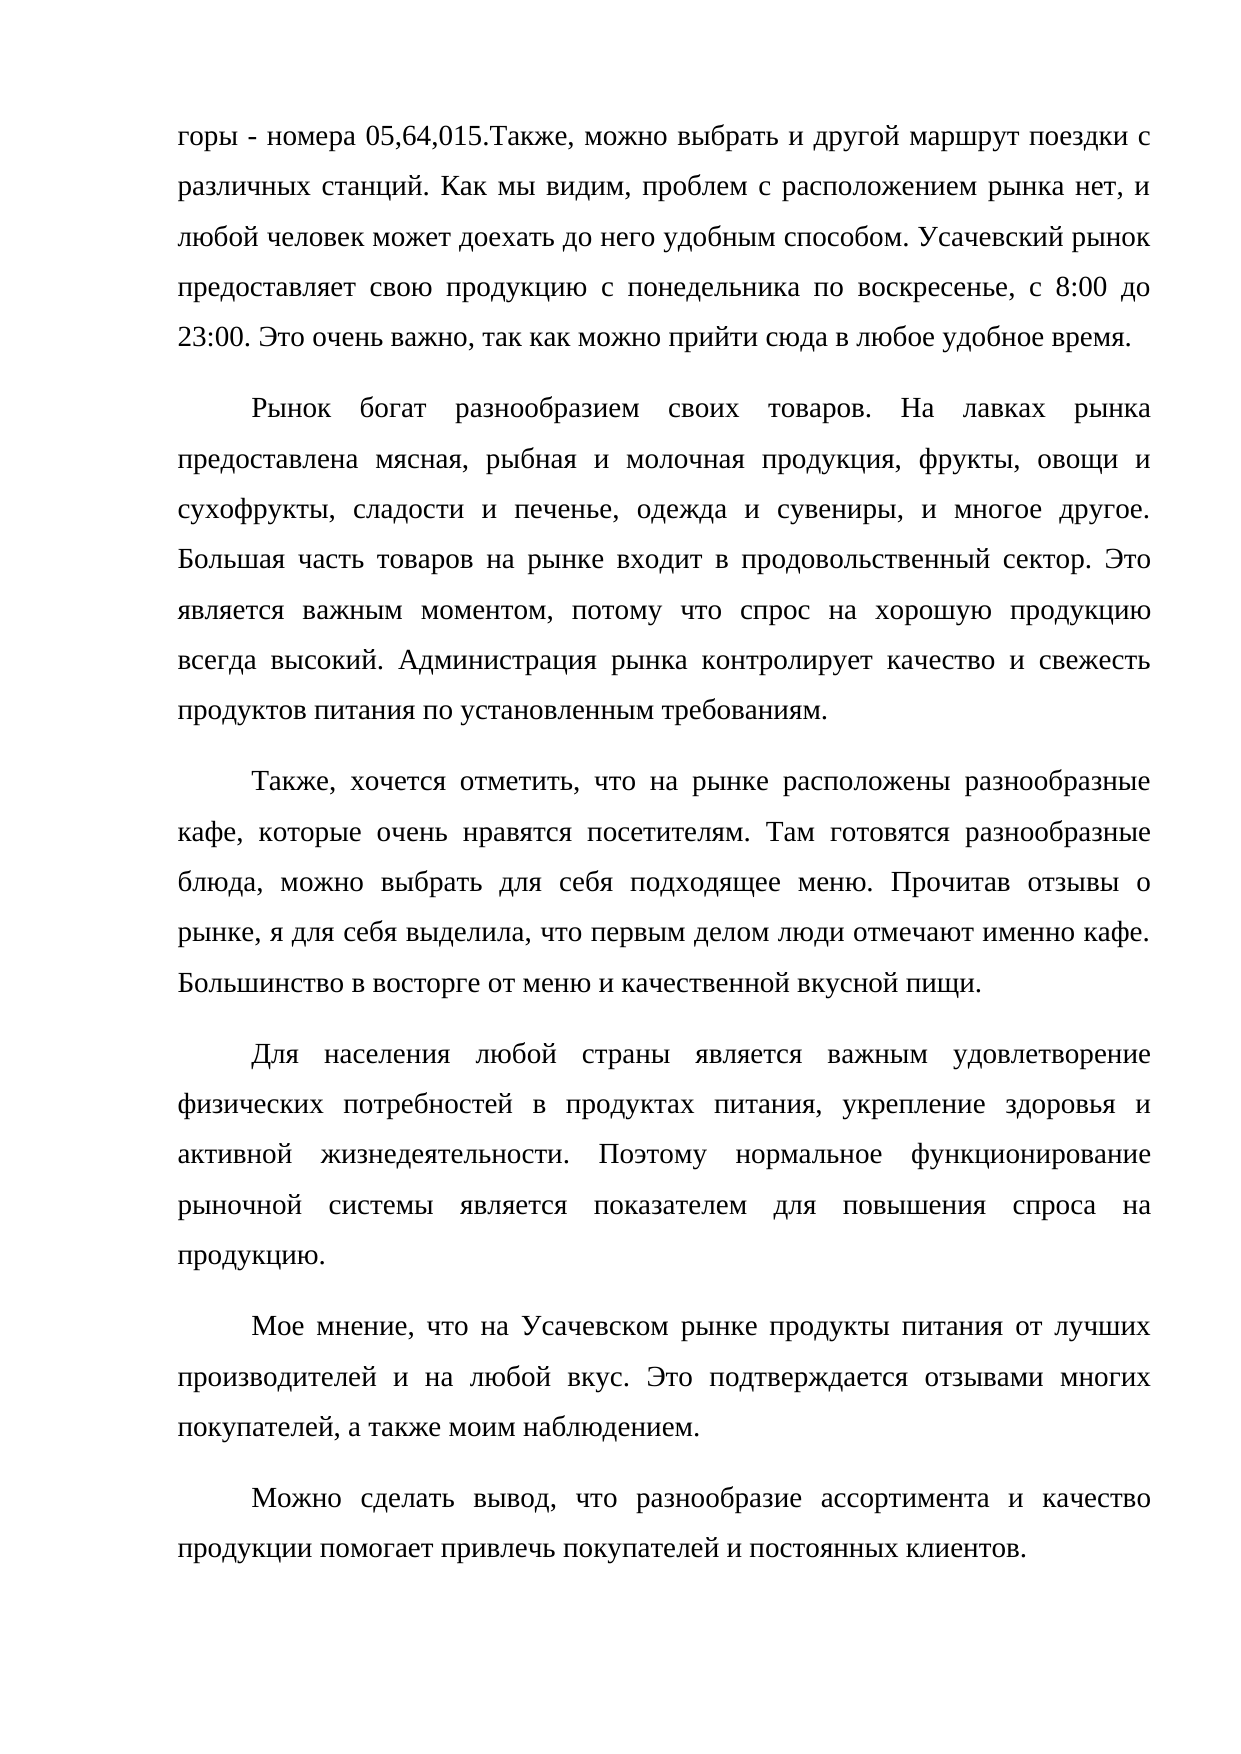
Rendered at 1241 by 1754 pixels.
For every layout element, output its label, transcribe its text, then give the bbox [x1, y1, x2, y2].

text Мое мнение, что на Усачевском рынке продукты питания от лучших производителей и на любой вкус. Это подтверждается отзывами многих покупателей, а также моим наблюдением. [177, 1308, 1152, 1442]
text Можно сделать вывод, что разнообразие ассортимента и качество продукции помогает привлечь покупателей и постоянных клиентов. [177, 1480, 1152, 1564]
text Рынок богат разнообразием своих товаров. На лавках рынка предоставлена мясная, рыбная и молочная продукция, фрукты, овощи и сухофрукты, сладости и печенье, одежда и сувениры, и многое другое. Большая часть товаров на рынке входит в продовольственный сектор. Это является важным моментом, потому что спрос на хорошую продукцию всегда высокий. Администрация рынка контролирует качество и свежесть продуктов питания по установленным требованиям. [177, 391, 1152, 726]
text Для населения любой страны является важным удовлетворение физических потребностей в продуктах питания, укрепление здоровья и активной жизнедеятельности. Поэтому нормальное функционирование рыночной системы является показателем для повышения спроса на продукцию. [177, 1036, 1152, 1271]
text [177, 118, 1152, 353]
text Также, хочется отметить, что на рынке расположены разнообразные кафе, которые очень нравятся посетителям. Там готовятся разнообразные блюда, можно выбрать для себя подходящее меню. Прочитав отзывы о рынке, я для себя выделила, что первым делом люди отмечают именно кафе. Большинство в восторге от меню и качественной вкусной пищи. [177, 763, 1152, 998]
